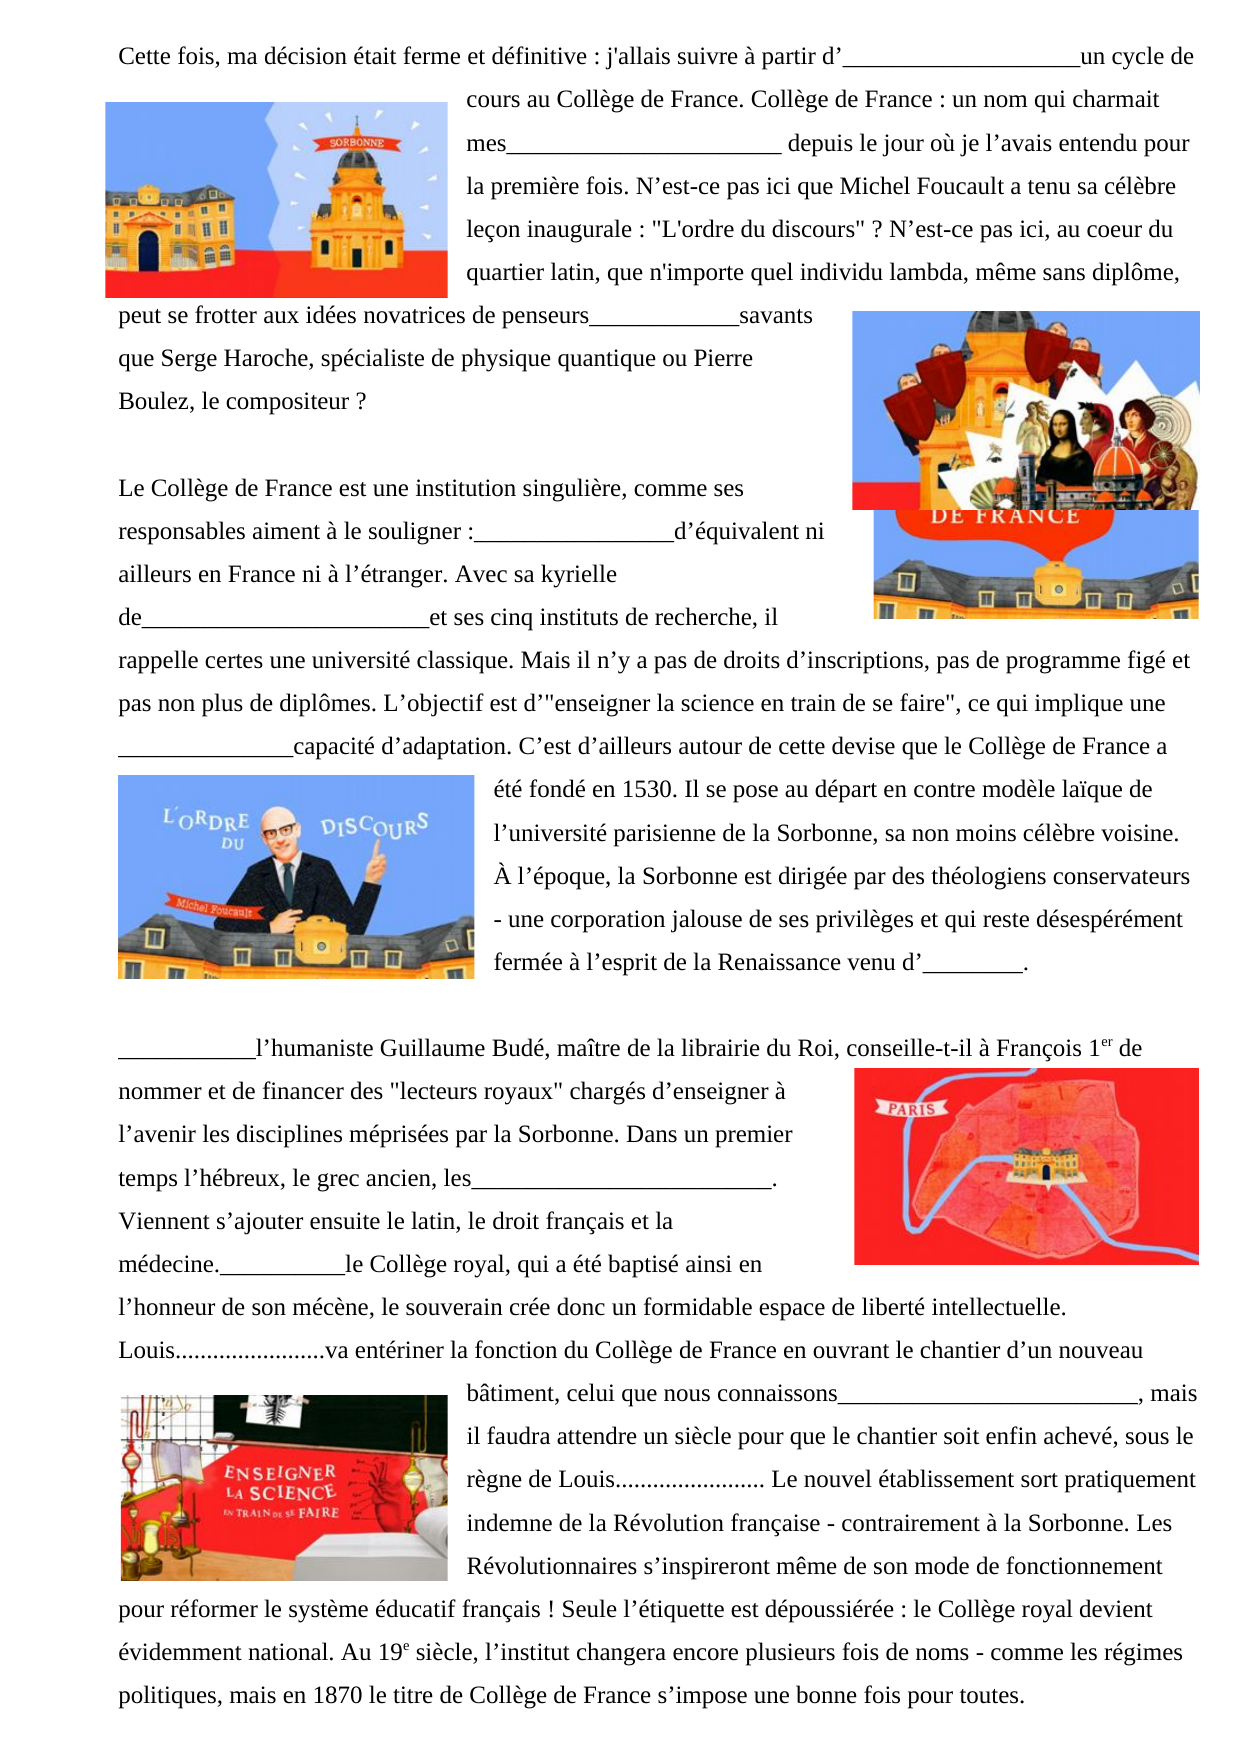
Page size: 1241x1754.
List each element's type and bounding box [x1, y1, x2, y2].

picture [118, 775, 475, 979]
picture [120, 1395, 448, 1581]
picture [854, 1068, 1199, 1265]
picture [852, 311, 1200, 619]
text [118, 41, 1199, 1709]
picture [105, 102, 448, 298]
